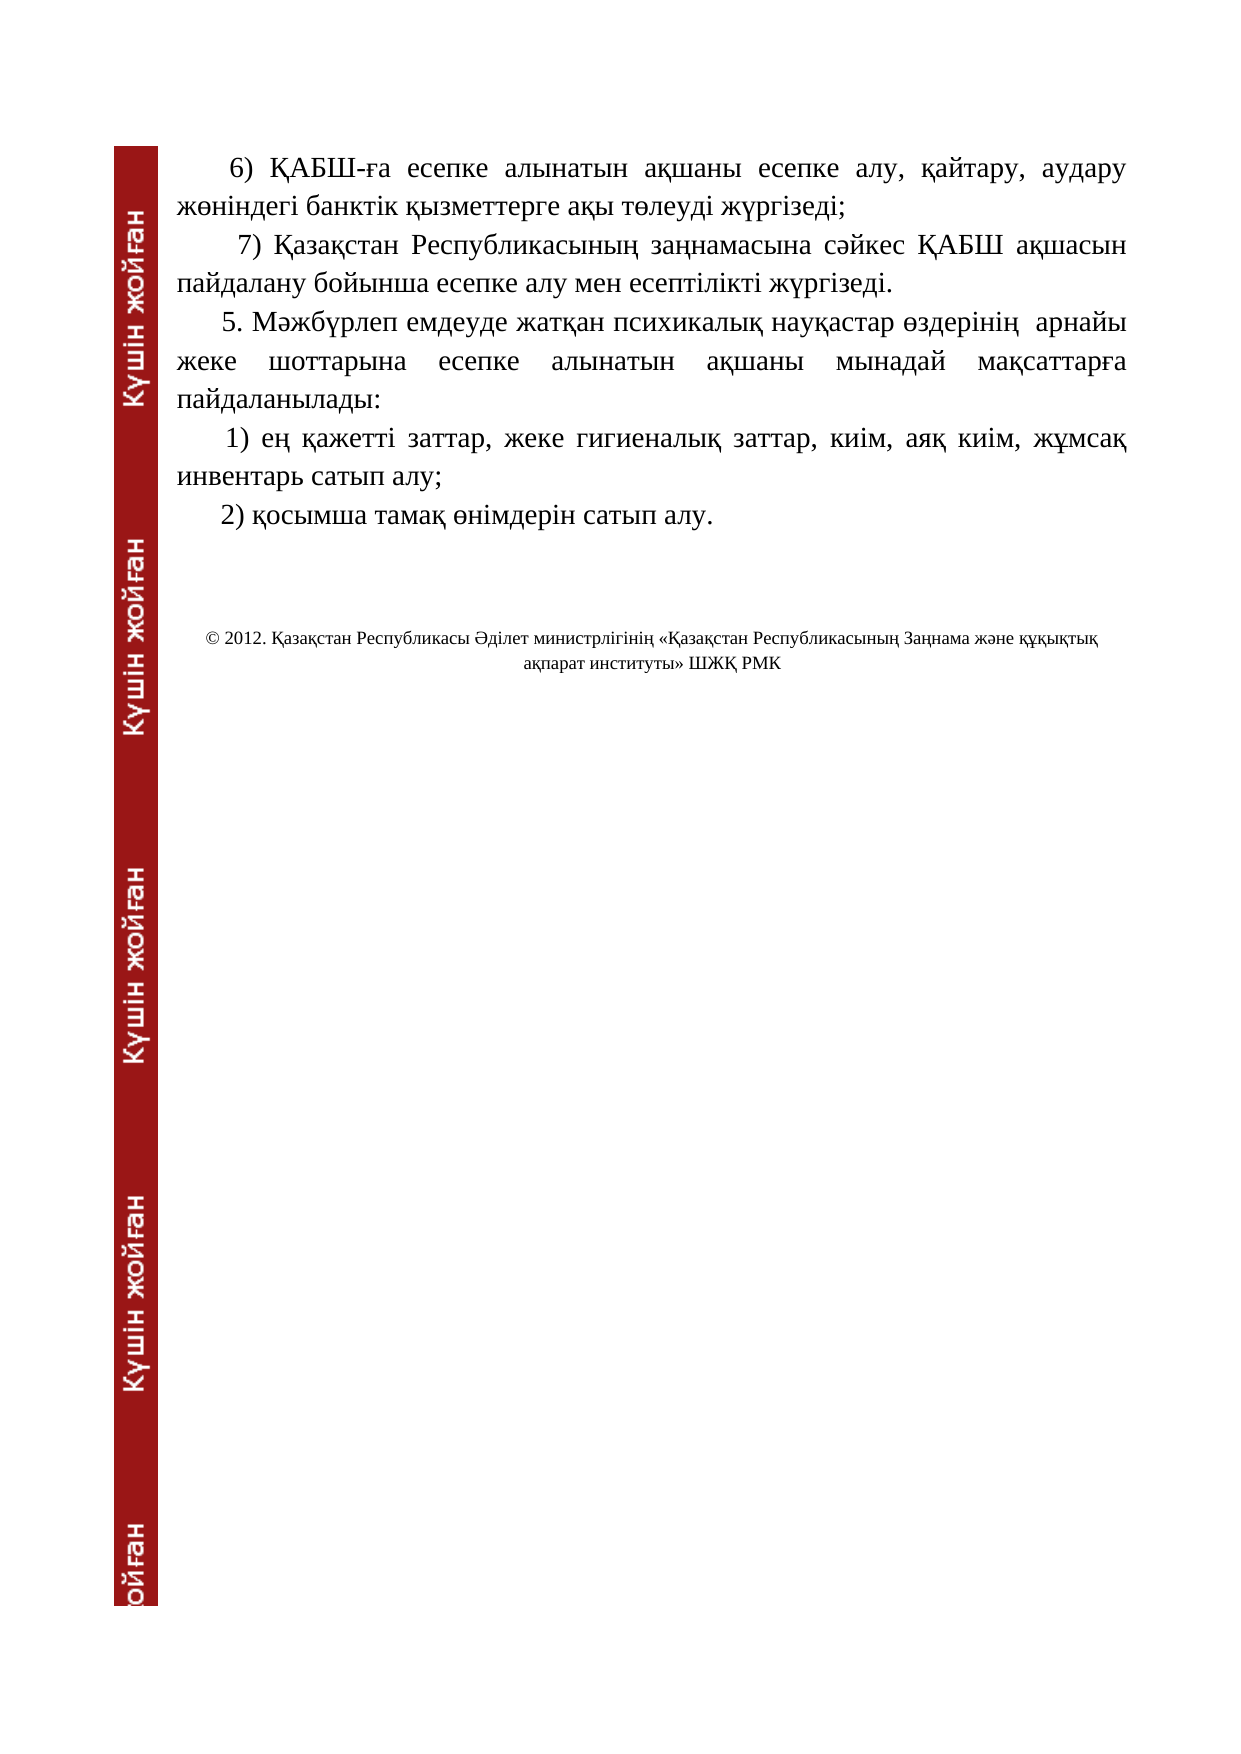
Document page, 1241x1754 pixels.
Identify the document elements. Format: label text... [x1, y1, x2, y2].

picture [114, 146, 158, 150]
picture [114, 492, 158, 497]
picture [114, 530, 158, 627]
text 1) ең қажетті заттар, жеке гигиеналық заттар, киім, аяқ киім, жұмсақ инвентарь сатып алу; [112, 420, 1128, 492]
picture [114, 415, 158, 420]
picture [114, 222, 158, 227]
text © 2012. Қазақстан Республикасы Әділет министрлігінің «Қазақстан Республикасының Заңнама және құқықтық ақпарат институты» ШЖҚ РМК [112, 627, 1128, 673]
picture [114, 673, 158, 1606]
text 6) ҚАБШ-ға есепке алынатын ақшаны есепке алу, қайтару, аудару жөніндегі банктік қызметтерге ақы төлеуді жүргізеді; [112, 150, 1128, 222]
text 5. Мәжбүрлеп емдеуде жатқан психикалық науқастар өздерінің арнайы жеке шоттарына есепке алынатын ақшаны мынадай мақсаттарға пайдаланылады: [112, 304, 1128, 415]
text 7) Қазақстан Республикасының заңнамасына сәйкес ҚАБШ ақшасын пайдалану бойынша есепке алу мен есептілікті жүргізеді. [112, 227, 1128, 299]
picture [114, 299, 158, 304]
text 2) қосымша тамақ өнімдерін сатып алу. [112, 497, 1128, 530]
